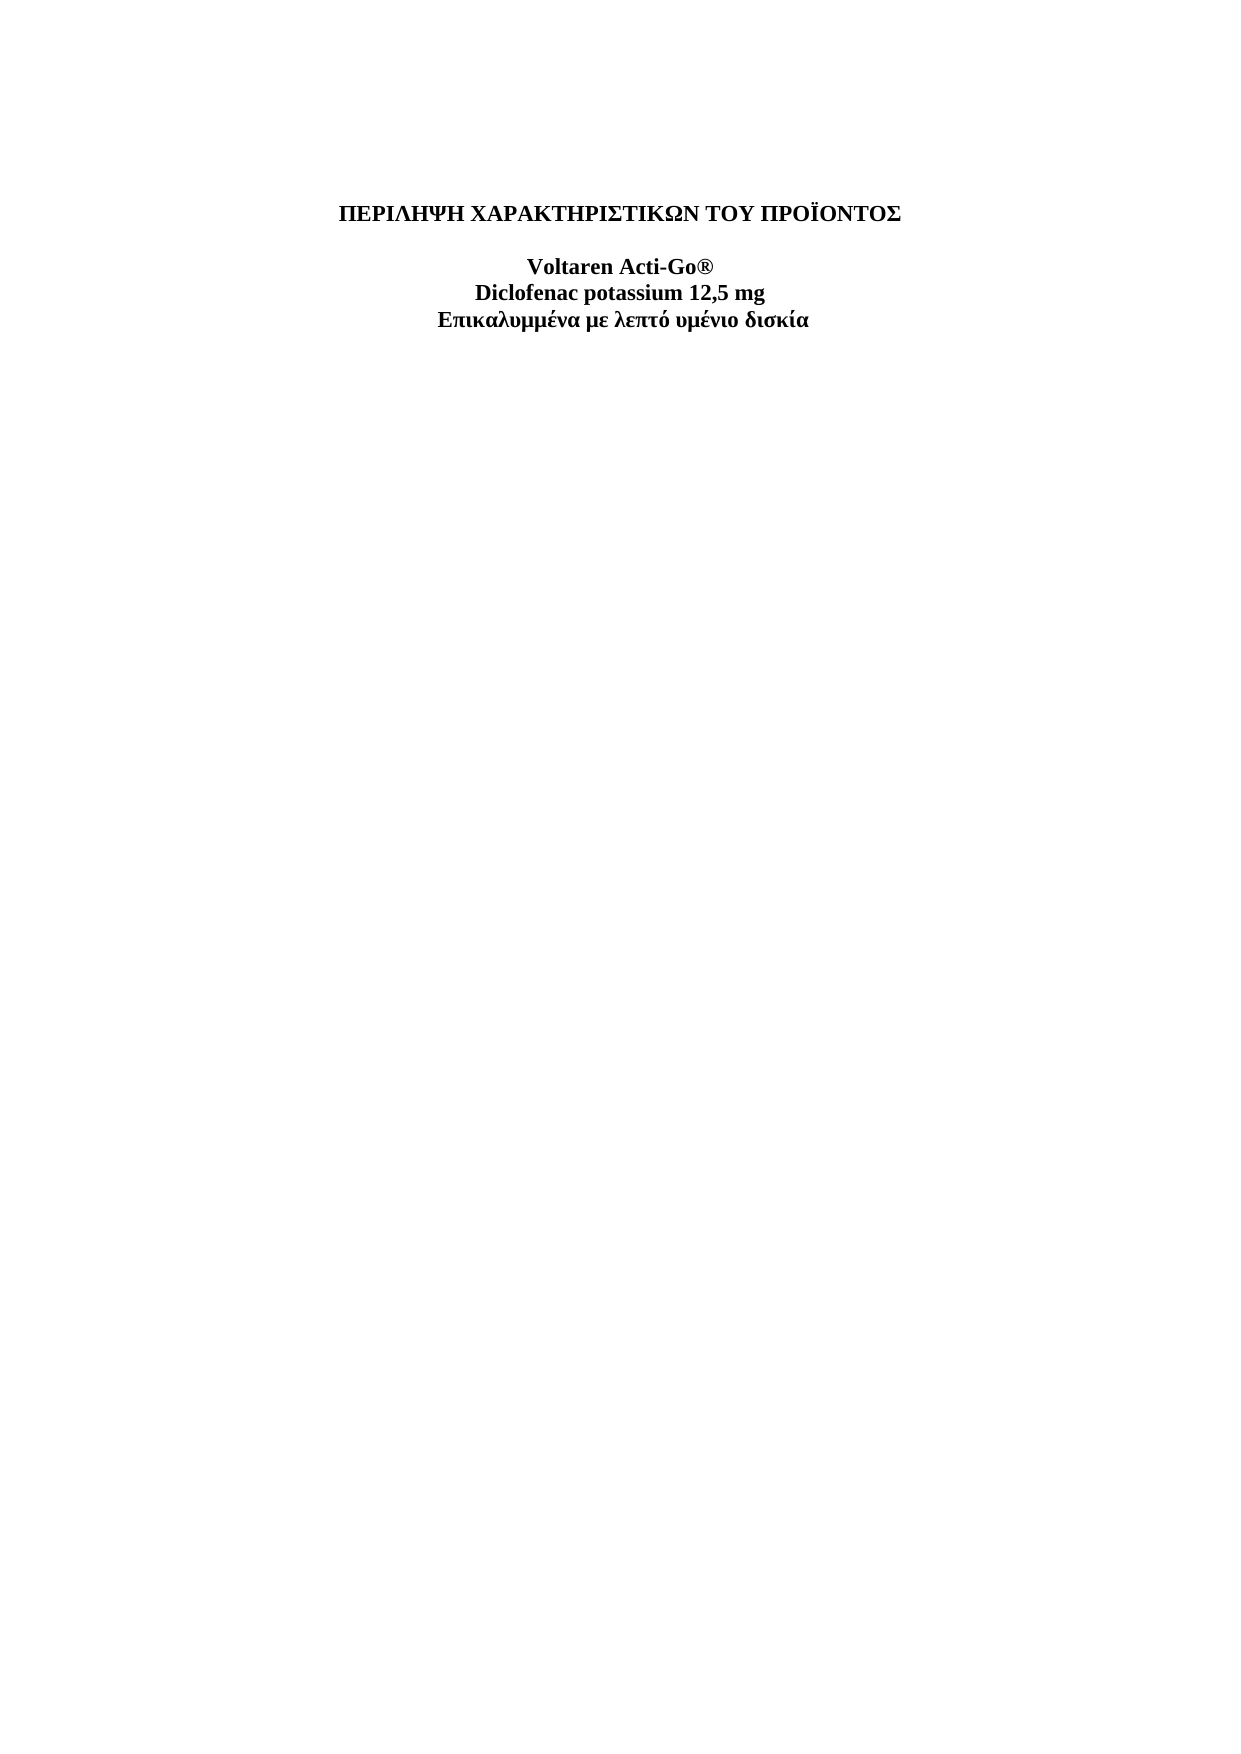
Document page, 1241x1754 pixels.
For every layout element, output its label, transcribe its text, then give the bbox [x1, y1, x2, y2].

text Επικαλυμμένα με λεπτό υμένιο δισκία [148, 306, 1093, 332]
text Diclofenac potassium 12,5 mg [148, 279, 1093, 306]
text ΠΕΡΙΛΗΨΗ ΧΑΡΑΚΤΗΡΙΣΤΙΚΩΝ ΤΟΥ ΠΡΟΪΟΝΤΟΣ [148, 200, 1093, 227]
text Voltaren Acti-Go® [148, 253, 1093, 279]
